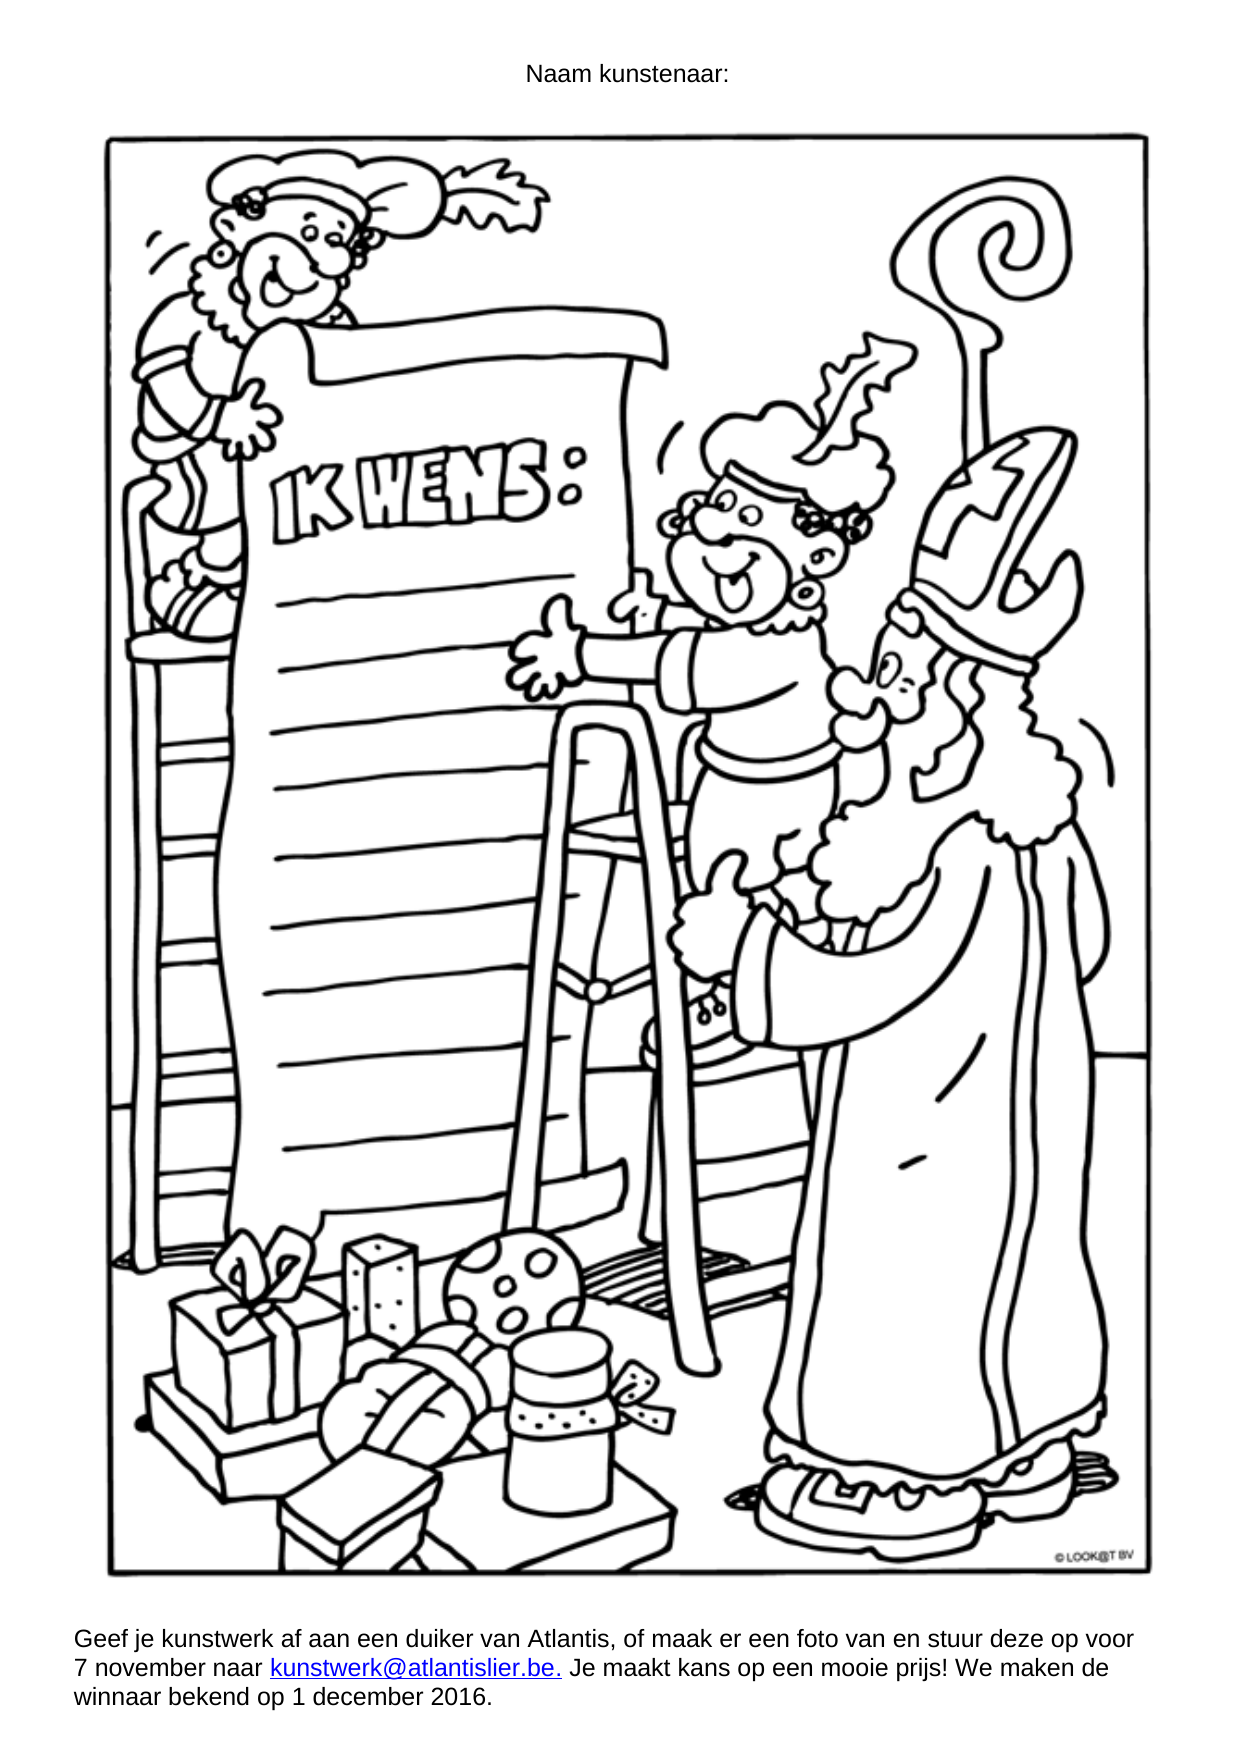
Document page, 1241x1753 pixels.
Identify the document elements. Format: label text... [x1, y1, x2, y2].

text Naam kunstenaar: [74, 59, 1181, 88]
text Geef je kunstwerk af aan een duiker van Atlantis, of maak er een foto van en stuur deze op voor 7 november naar kunstwerk@atlantislier.be. Je maakt kans op een mooie prijs! We maken de winnaar bekend op 1 december 2016. [74, 1624, 1181, 1711]
picture [73, 116, 1184, 1596]
